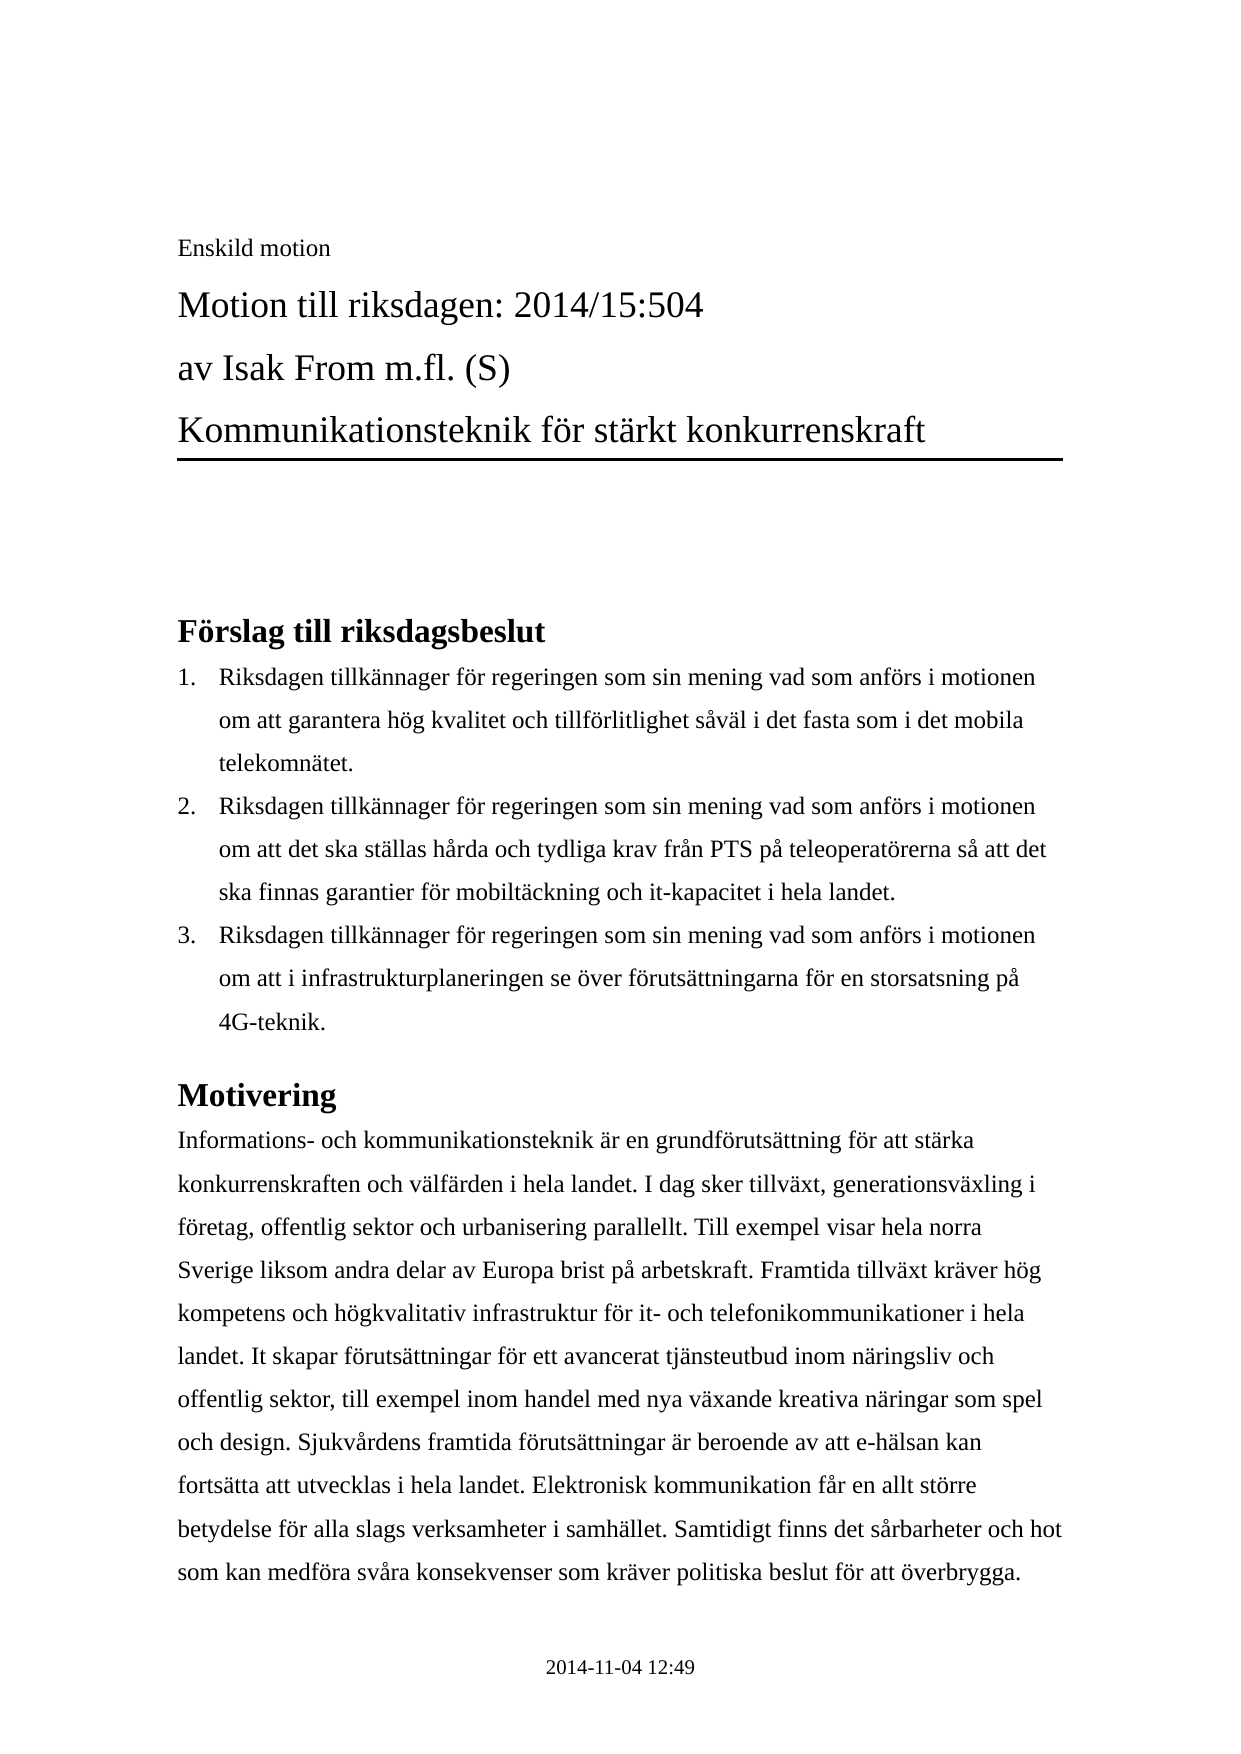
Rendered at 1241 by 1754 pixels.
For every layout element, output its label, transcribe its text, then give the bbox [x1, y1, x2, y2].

text Informations- och kommunikationsteknik är en grundförutsättning för att stärka konkurrenskraften och välfärden i hela landet. I dag sker tillväxt, generationsväxling i företag, offentlig sektor och urbanisering parallellt. Till exempel visar hela norra Sverige liksom andra delar av Europa brist på arbetskraft. Framtida tillväxt kräver hög kompetens och högkvalitativ infrastruktur för it- och telefonikommunikationer i hela landet. It skapar förutsättningar för ett avancerat tjänsteutbud inom näringsliv och offentlig sektor, till exempel inom handel med nya växande kreativa näringar som spel och design. Sjukvårdens framtida förutsättningar är beroende av att e-hälsan kan fortsätta att utvecklas i hela landet. Elektronisk kommunikation får en allt större betydelse för alla slags verksamheter i samhället. Samtidigt finns det sårbarheter och hot som kan medföra svåra konsekvenser som kräver politiska beslut för att överbrygga. [177, 1126, 1063, 1586]
subtitle Motivering [177, 1075, 1063, 1113]
